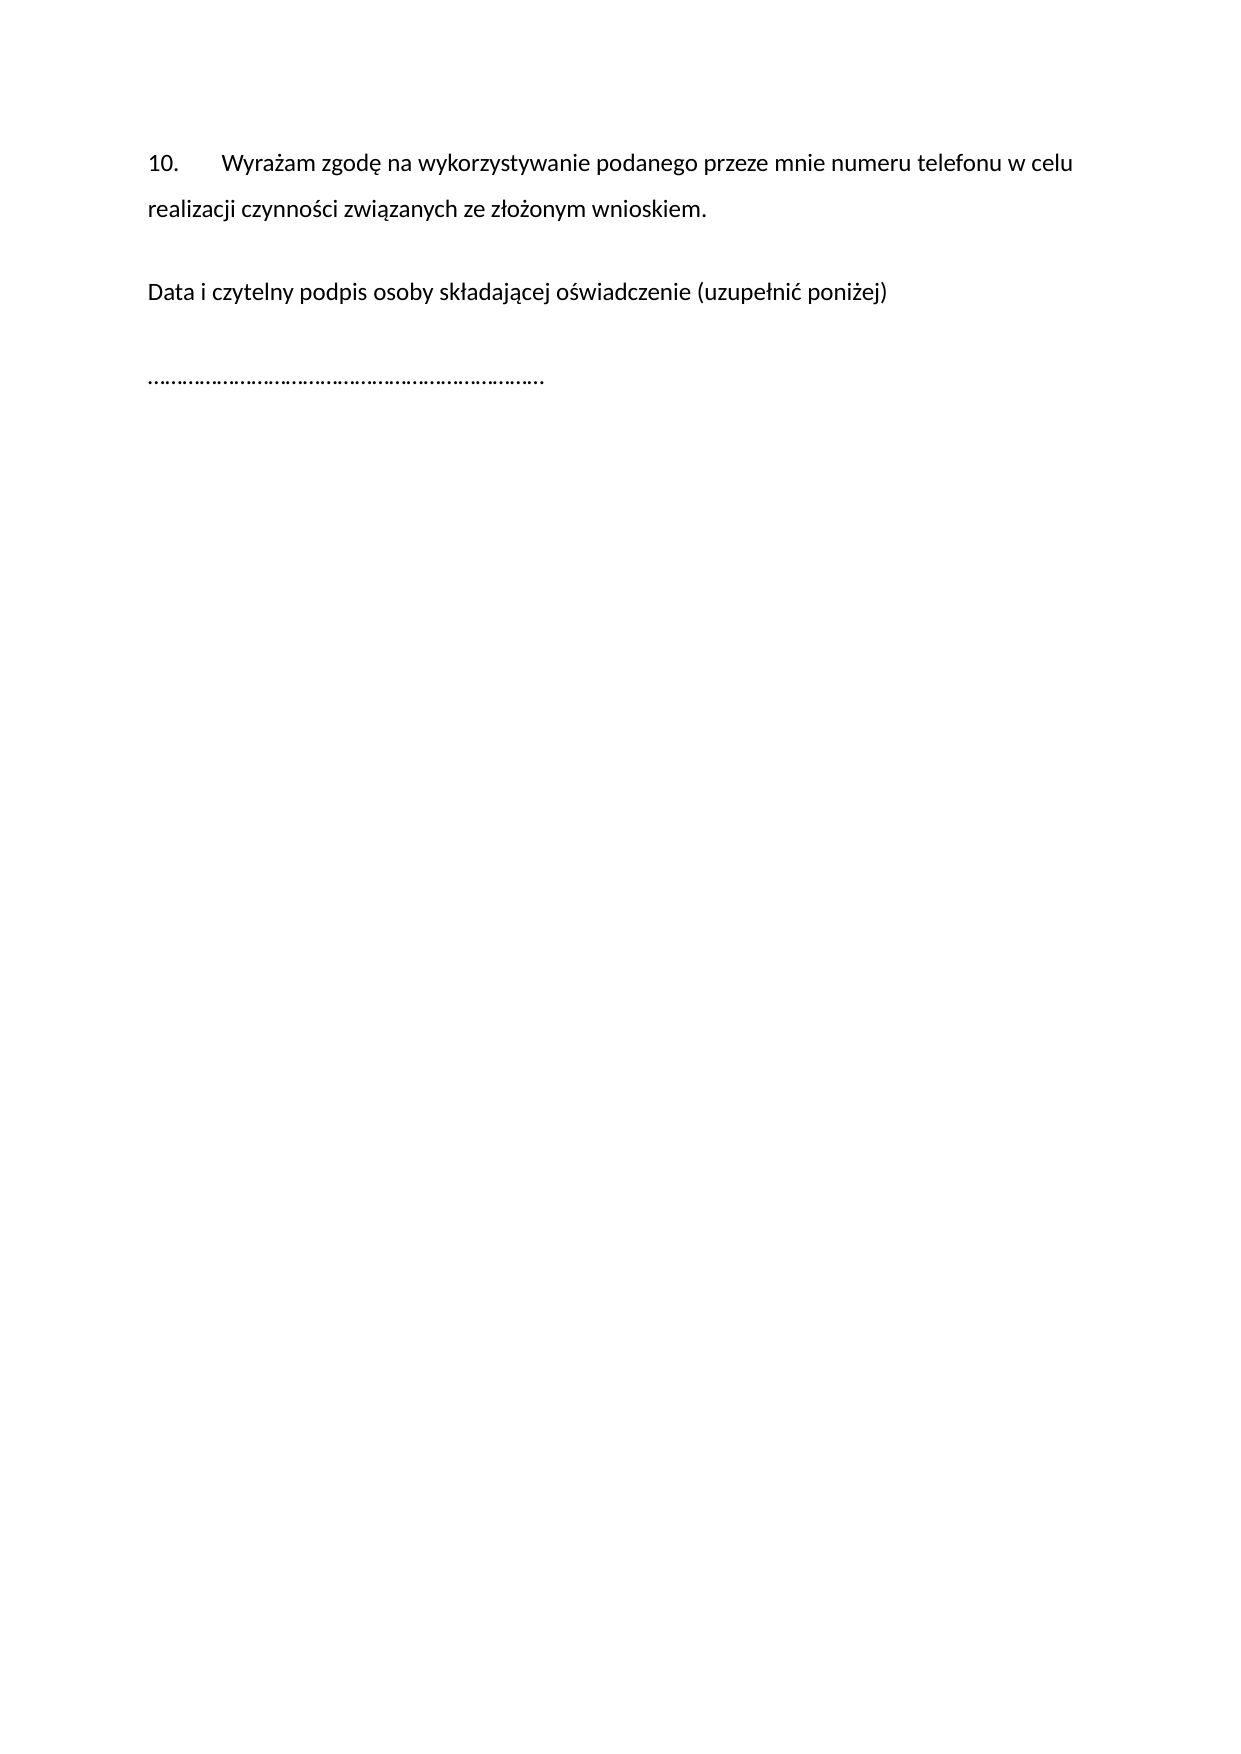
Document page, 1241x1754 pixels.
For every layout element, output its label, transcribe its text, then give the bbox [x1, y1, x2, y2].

text …………………………………………………………… [148, 360, 1093, 390]
text Data i czytelny podpis osoby składającej oświadczenie (uzupełnić poniżej) [148, 277, 1093, 307]
list Wyrażam zgodę na wykorzystywanie podanego przeze mnie numeru telefonu w celu realizacji czynności związanych ze złożonym wnioskiem. [148, 148, 1093, 224]
